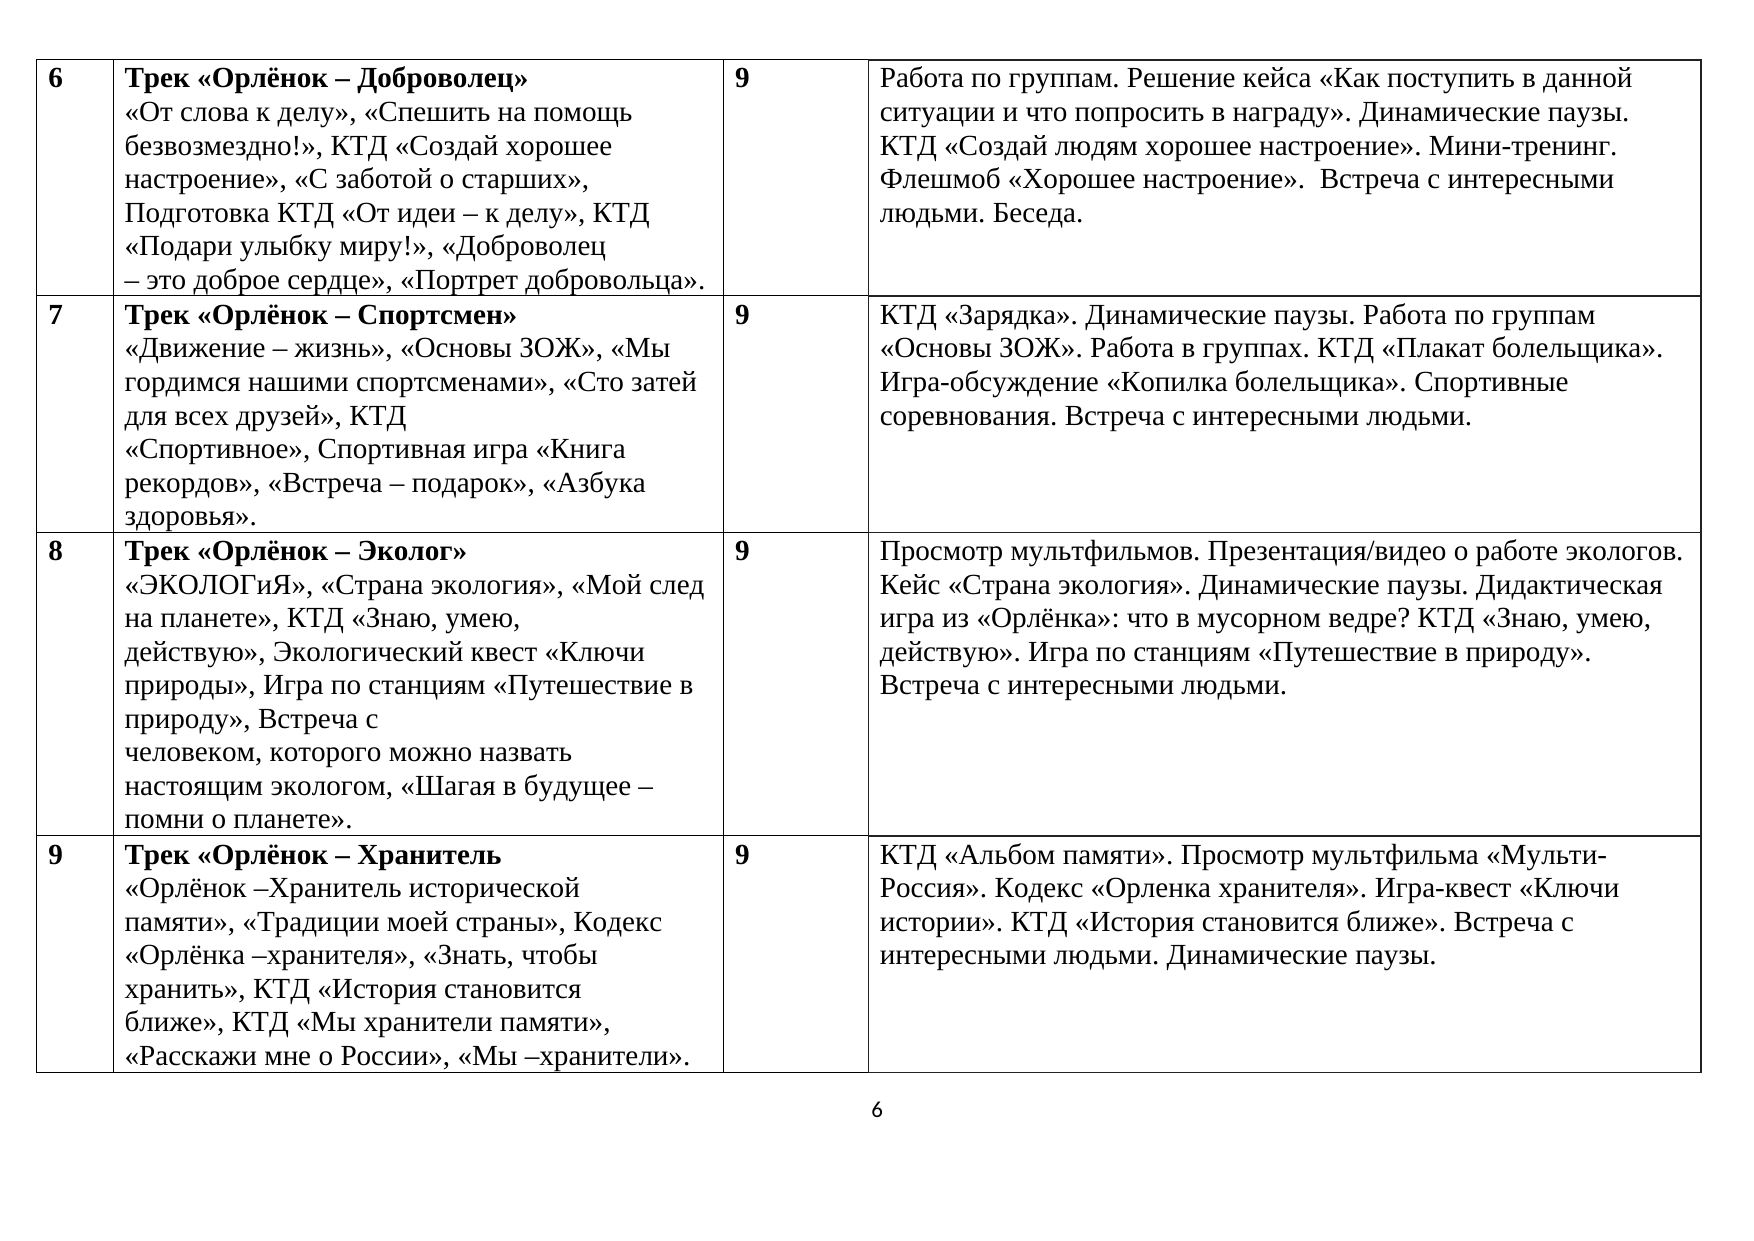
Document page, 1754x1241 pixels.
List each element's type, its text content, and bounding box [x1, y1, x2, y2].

table_cell 9 [724, 533, 868, 835]
table_cell 6 [37, 60, 113, 295]
table_cell Трек «Орлёнок – Хранитель «Орлёнок –Хранитель исторической памяти», «Традиции моей страны», Кодекс «Орлёнка –хранителя», «Знать, чтобы хранить», КТД «История становится ближе», КТД «Мы хранители памяти», «Расскажи мне о России», «Мы –хранители». [114, 836, 723, 1072]
table_cell 9 [724, 296, 868, 532]
table_cell 9 [724, 836, 868, 1072]
table_cell Трек «Орлёнок – Доброволец» «От слова к делу», «Спешить на помощь безвозмездно!», КТД «Создай хорошее настроение», «С заботой о старших», Подготовка КТД «От идеи – к делу», КТД «Подари улыбку миру!», «Доброволец – это доброе сердце», «Портрет добровольца». [114, 60, 723, 295]
table_cell 7 [37, 296, 113, 532]
table_cell Трек «Орлёнок – Эколог» «ЭКОЛОГиЯ», «Страна экология», «Мой след на планете», КТД «Знаю, умею, действую», Экологический квест «Ключи природы», Игра по станциям «Путешествие в природу», Встреча с человеком, которого можно назвать настоящим экологом, «Шагая в будущее – помни о планете». [114, 533, 723, 835]
table_cell 8 [37, 533, 113, 835]
table_cell Просмотр мультфильмов. Презентация/видео о работе экологов. Кейс «Страна экология». Динамические паузы. Дидактическая игра из «Орлёнка»: что в мусорном ведре? КТД «Знаю, умею, действую». Игра по станциям «Путешествие в природу». Встреча с интересными людьми. [869, 533, 1700, 835]
table_cell 9 [37, 836, 113, 1072]
table_cell Трек «Орлёнок – Спортсмен» «Движение – жизнь», «Основы ЗОЖ», «Мы гордимся нашими спортсменами», «Сто затей для всех друзей», КТД «Спортивное», Спортивная игра «Книга рекордов», «Встреча – подарок», «Азбука здоровья». [114, 296, 723, 532]
table_cell КТД «Альбом памяти». Просмотр мультфильма «Мульти-Россия». Кодекс «Орленка хранителя». Игра-квест «Ключи истории». КТД «История становится ближе». Встреча с интересными людьми. Динамические паузы. [869, 837, 1700, 1072]
table_cell 9 [724, 60, 868, 295]
table_cell Работа по группам. Решение кейса «Как поступить в данной ситуации и что попросить в награду». Динамические паузы. КТД «Создай людям хорошее настроение». Мини-тренинг. Флешмоб «Хорошее настроение». Встреча с интересными людьми. Беседа. [869, 61, 1700, 295]
table_cell КТД «Зарядка». Динамические паузы. Работа по группам «Основы ЗОЖ». Работа в группах. КТД «Плакат болельщика». Игра-обсуждение «Копилка болельщика». Спортивные соревнования. Встреча с интересными людьми. [869, 297, 1700, 532]
